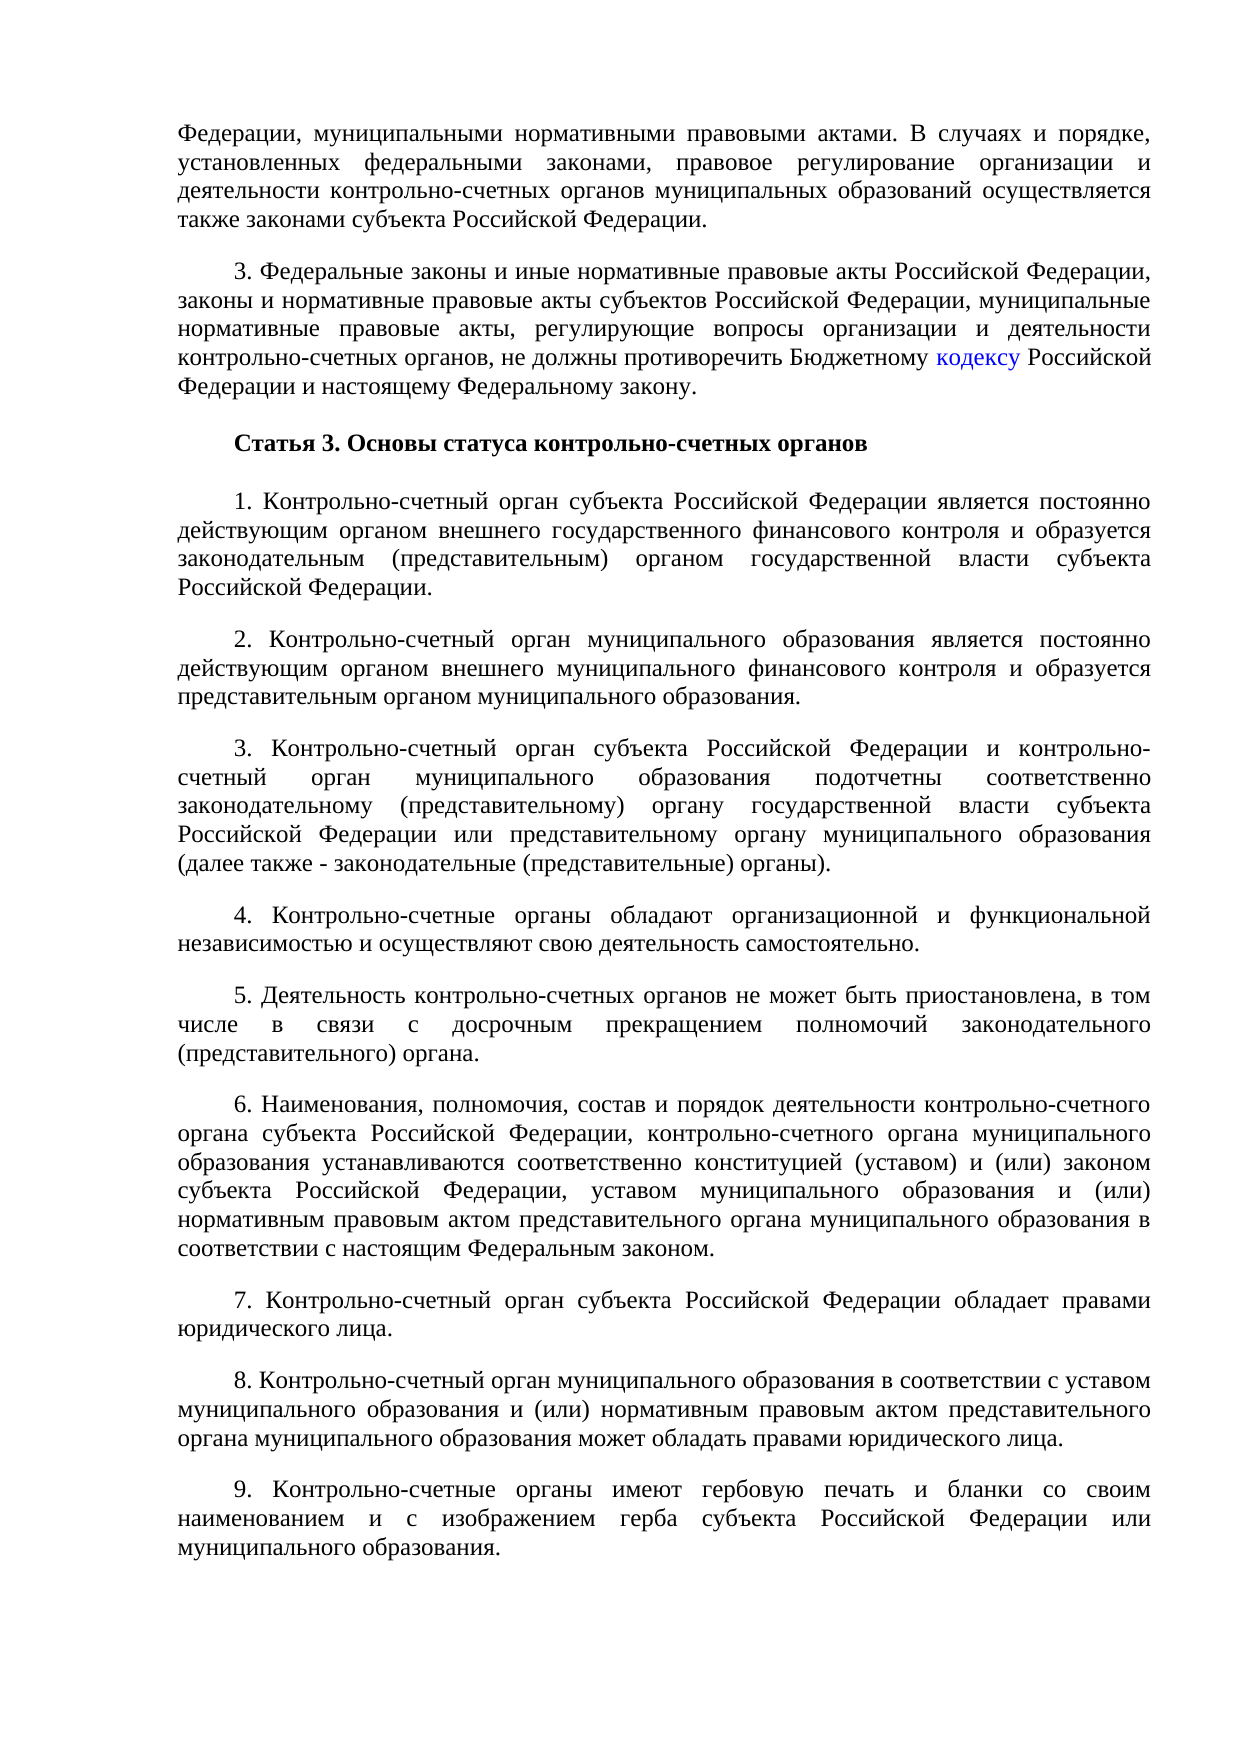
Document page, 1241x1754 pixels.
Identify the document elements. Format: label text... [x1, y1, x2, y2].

text 7. Контрольно-счетный орган субъекта Российской Федерации обладает правами юридического лица. [177, 1285, 1152, 1342]
text 5. Деятельность контрольно-счетных органов не может быть приостановлена, в том числе в связи с досрочным прекращением полномочий законодательного (представительного) органа. [177, 980, 1152, 1066]
text 4. Контрольно-счетные органы обладают организационной и функциональной независимостью и осуществляют свою деятельность самостоятельно. [177, 900, 1152, 957]
text 3. Контрольно-счетный орган субъекта Российской Федерации и контрольно-счетный орган муниципального образования подотчетны соответственно законодательному (представительному) органу государственной власти субъекта Российской Федерации или представительному органу муниципального образования (далее также - законодательные (представительные) органы). [177, 733, 1152, 877]
text 6. Наименования, полномочия, состав и порядок деятельности контрольно-счетного органа субъекта Российской Федерации, контрольно-счетного органа муниципального образования устанавливаются соответственно конституцией (уставом) и (или) законом субъекта Российской Федерации, уставом муниципального образования и (или) нормативным правовым актом представительного органа муниципального образования в соответствии с настоящим Федеральным законом. [177, 1089, 1152, 1262]
title Статья 3. Основы статуса контрольно-счетных органов [177, 428, 1152, 457]
text 1. Контрольно-счетный орган субъекта Российской Федерации является постоянно действующим органом внешнего государственного финансового контроля и образуется законодательным (представительным) органом государственной власти субъекта Российской Федерации. [177, 486, 1152, 601]
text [177, 118, 1152, 233]
text 9. Контрольно-счетные органы имеют гербовую печать и бланки со своим наименованием и с изображением герба субъекта Российской Федерации или муниципального образования. [177, 1474, 1152, 1561]
text 2. Контрольно-счетный орган муниципального образования является постоянно действующим органом внешнего муниципального финансового контроля и образуется представительным органом муниципального образования. [177, 624, 1152, 710]
text 8. Контрольно-счетный орган муниципального образования в соответствии с уставом муниципального образования и (или) нормативным правовым актом представительного органа муниципального образования может обладать правами юридического лица. [177, 1365, 1152, 1451]
text 3. Федеральные законы и иные нормативные правовые акты Российской Федерации, законы и нормативные правовые акты субъектов Российской Федерации, муниципальные нормативные правовые акты, регулирующие вопросы организации и деятельности контрольно-счетных органов, не должны противоречить Бюджетному кодексу Российской Федерации и настоящему Федеральному закону. [177, 256, 1152, 400]
